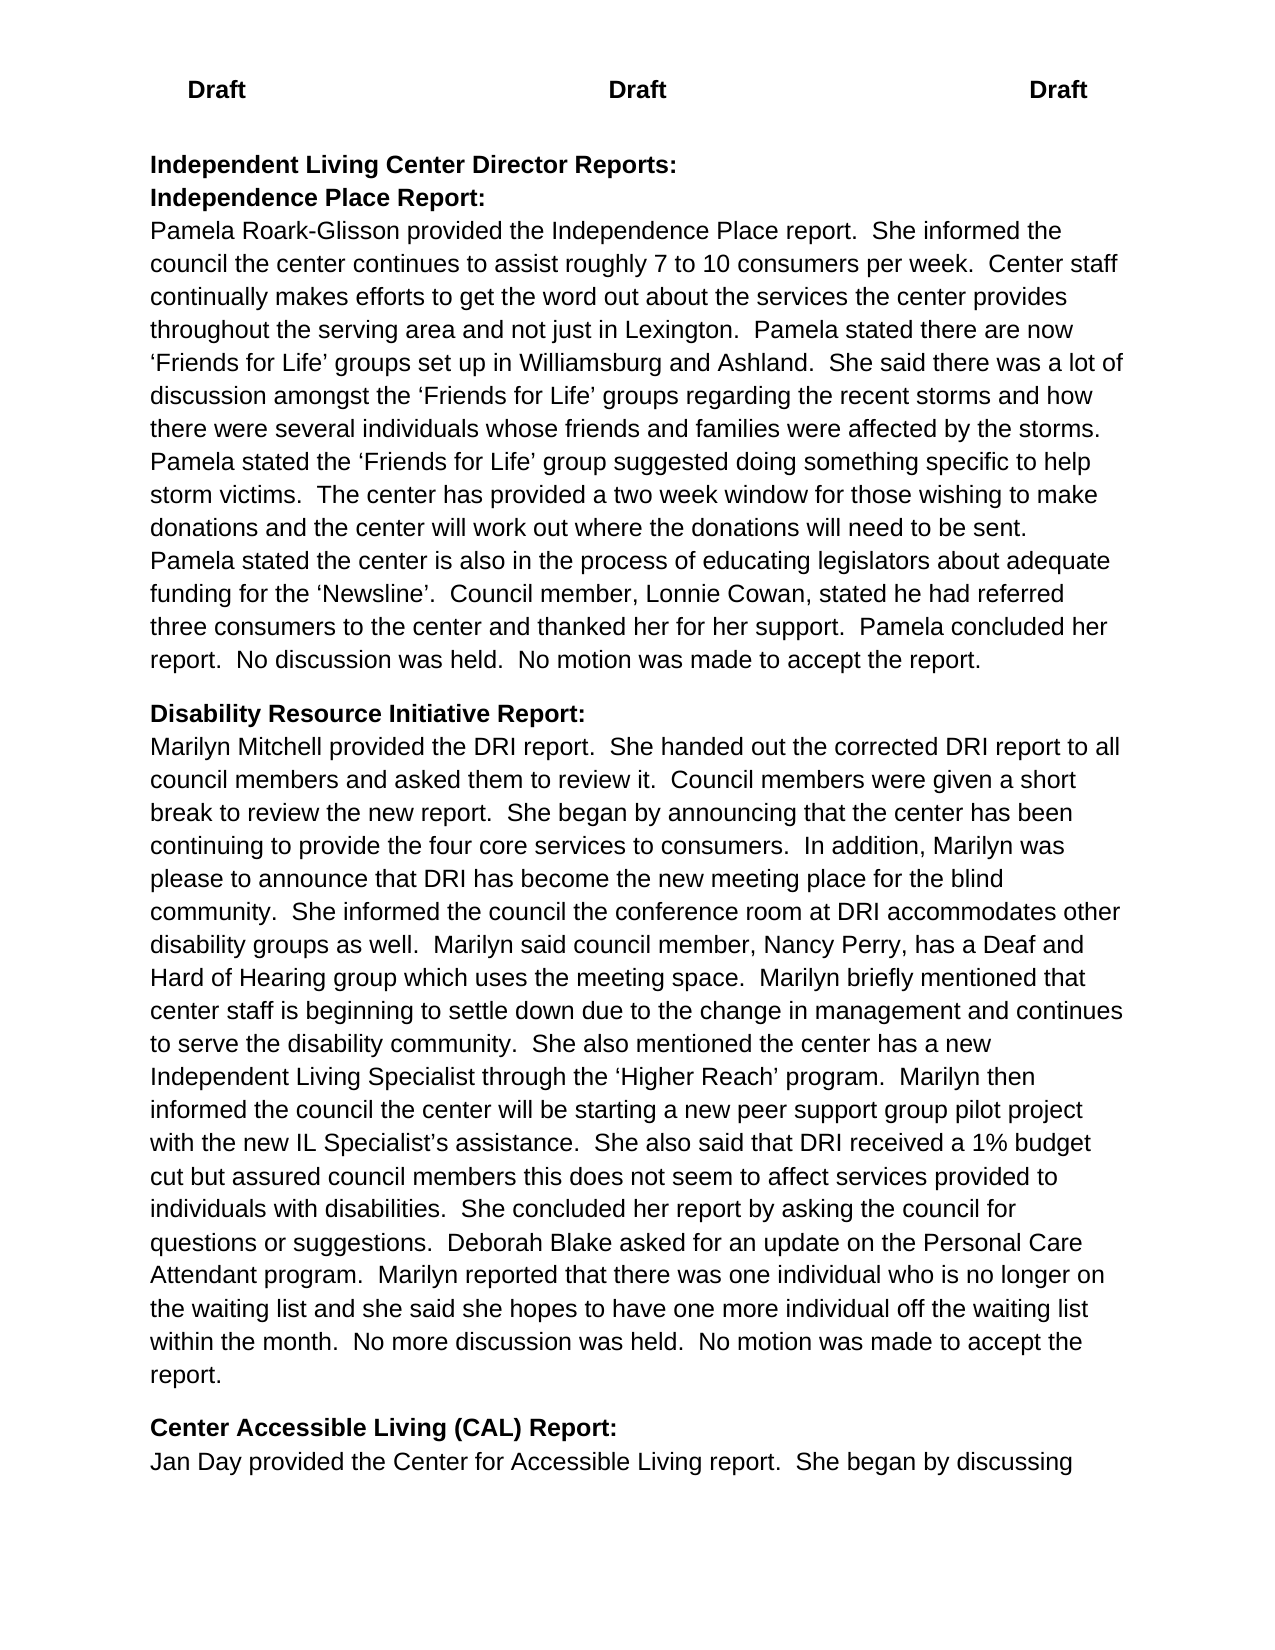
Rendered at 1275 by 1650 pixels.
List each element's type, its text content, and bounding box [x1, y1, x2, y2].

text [150, 1413, 1125, 1475]
text Disability Resource Initiative Report: Marilyn Mitchell provided the DRI report. She handed out the corrected DRI report to all council members and asked them to review it. Council members were given a short break to review the new report. She began by announcing that the center has been continuing to provide the four core services to consumers. In addition, Marilyn was please to announce that DRI has become the new meeting place for the blind community. She informed the council the conference room at DRI accommodates other disability groups as well. Marilyn said council member, Nancy Perry, has a Deaf and Hard of Hearing group which uses the meeting space. Marilyn briefly mentioned that center staff is beginning to settle down due to the change in management and continues to serve the disability community. She also mentioned the center has a new Independent Living Specialist through the ‘Higher Reach’ program. Marilyn then informed the council the center will be starting a new peer support group pilot project with the new IL Specialist’s assistance. She also said that DRI received a 1% budget cut but assured council members this does not seem to affect services provided to individuals with disabilities. She concluded her report by asking the council for questions or suggestions. Deborah Blake asked for an update on the Personal Care Attendant program. Marilyn reported that there was one individual who is no longer on the waiting list and she said she hopes to have one more individual off the waiting list within the month. No more discussion was held. No motion was made to accept the report. [150, 699, 1125, 1388]
text Independent Living Center Director Reports: Independence Place Report: Pamela Roark-Glisson provided the Independence Place report. She informed the council the center continues to assist roughly 7 to 10 consumers per week. Center staff continually makes efforts to get the word out about the services the center provides throughout the serving area and not just in Lexington. Pamela stated there are now ‘Friends for Life’ groups set up in Williamsburg and Ashland. She said there was a lot of discussion amongst the ‘Friends for Life’ groups regarding the recent storms and how there were several individuals whose friends and families were affected by the storms. Pamela stated the ‘Friends for Life’ group suggested doing something specific to help storm victims. The center has provided a two week window for those wishing to make donations and the center will work out where the donations will need to be sent. Pamela stated the center is also in the process of educating legislators about adequate funding for the ‘Newsline’. Council member, Lonnie Cowan, stated he had referred three consumers to the center and thanked her for her support. Pamela concluded her report. No discussion was held. No motion was made to accept the report. [150, 150, 1125, 674]
